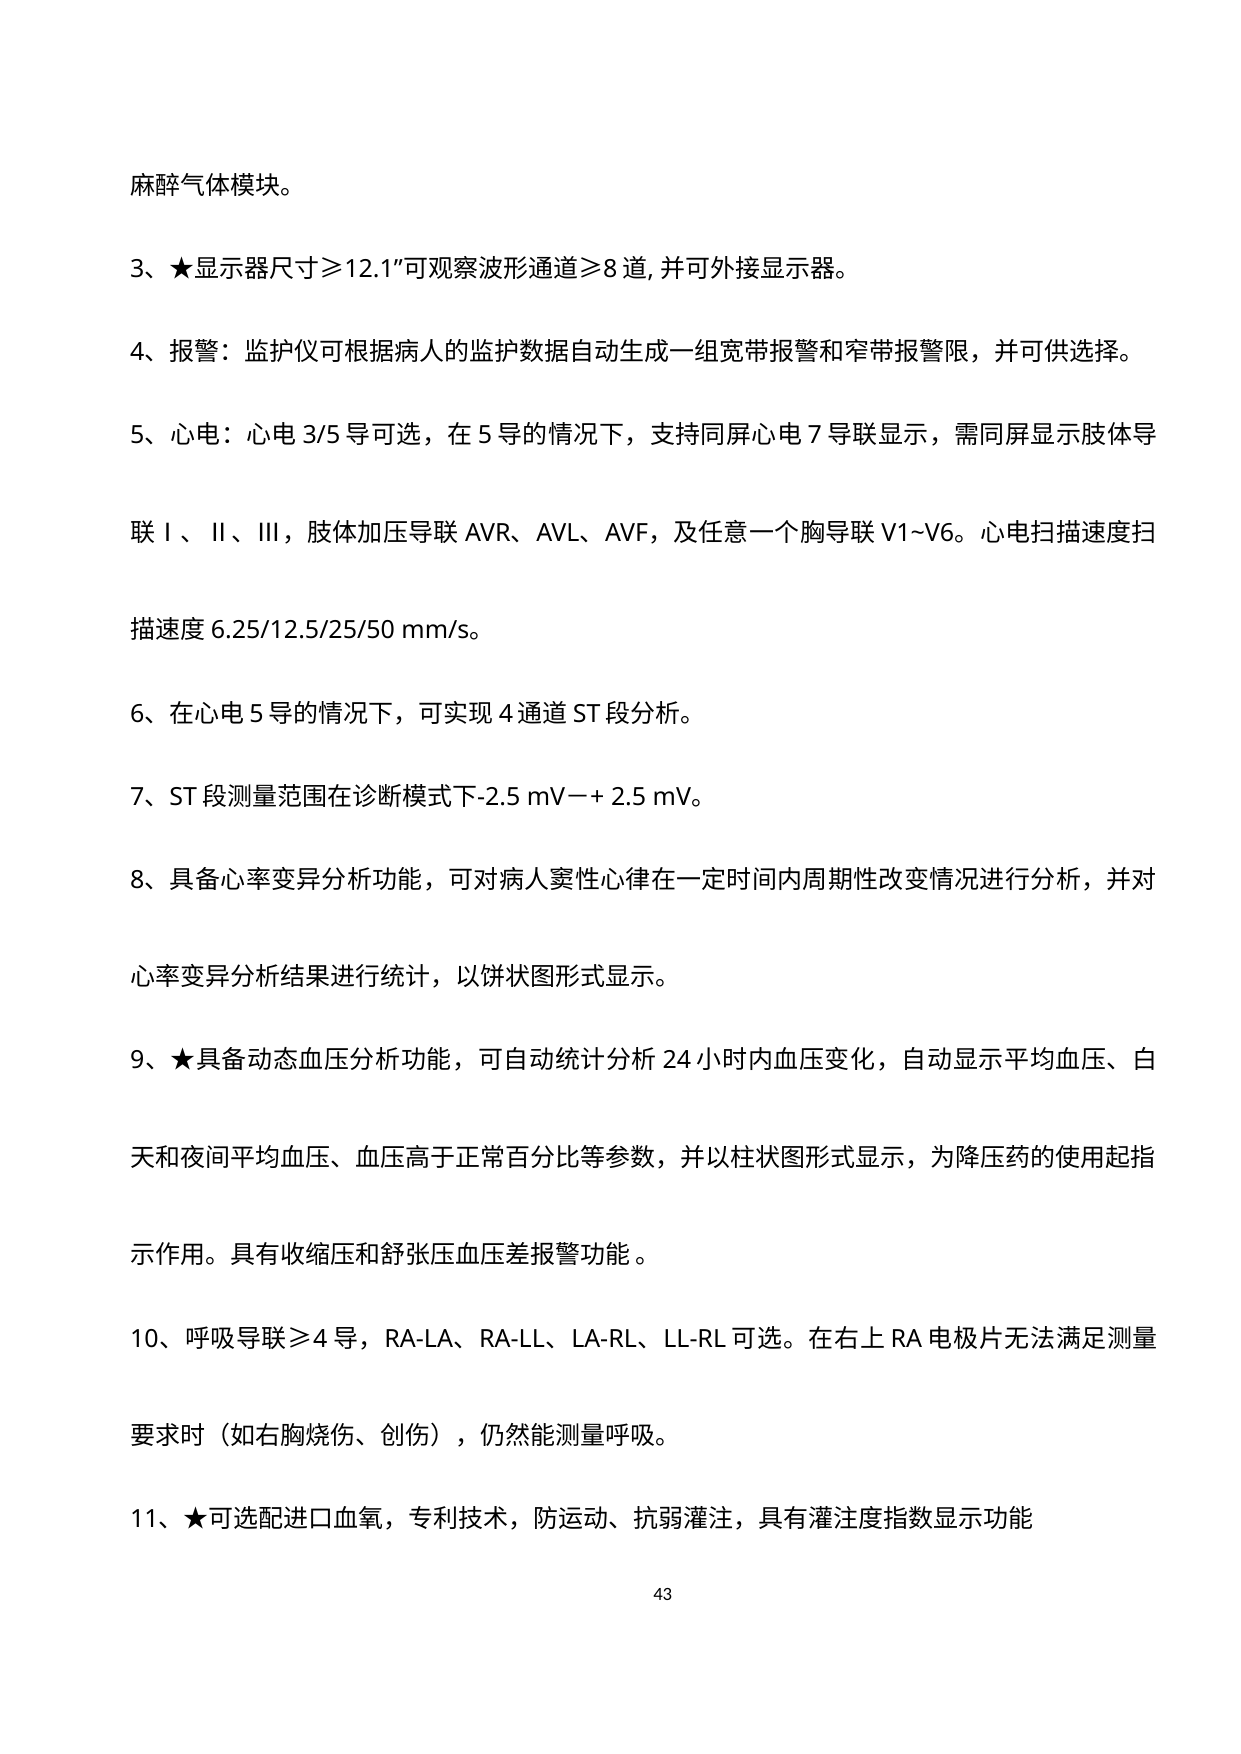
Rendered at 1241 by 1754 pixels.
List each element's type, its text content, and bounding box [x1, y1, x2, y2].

text 3、★显示器尺寸≥12.1”可观察波形通道≥8道, 并可外接显示器。 [130, 234, 1157, 299]
list 6、在心电5导的情况下，可实现4通道ST段分析。 [130, 679, 1157, 744]
text 8、具备心率变异分析功能，可对病人窦性心律在一定时间内周期性改变情况进行分析，并对心率变异分析结果进行统计，以饼状图形式显示。 [130, 845, 1157, 1007]
list 4、报警：监护仪可根据病人的监护数据自动生成一组宽带报警和窄带报警限，并可供选择。 [130, 317, 1157, 382]
text 11、★可选配进口血氧，专利技术，防运动、抗弱灌注，具有灌注度指数显示功能 [130, 1484, 1157, 1549]
text 9、★具备动态血压分析功能，可自动统计分析24小时内血压变化，自动显示平均血压、白天和夜间平均血压、血压高于正常百分比等参数，并以柱状图形式显示，为降压药的使用起指示作用。具有收缩压和舒张压血压差报警功能 。 [130, 1026, 1157, 1286]
text 10、呼吸导联≥4导，RA-LA、RA-LL、LA-RL、LL-RL可选。在右上RA电极片无法满足测量要求时（如右胸烧伤、创伤），仍然能测量呼吸。 [130, 1304, 1157, 1466]
list 7、ST段测量范围在诊断模式下-2.5 mV－+ 2.5 mV。 [130, 762, 1157, 827]
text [130, 151, 1157, 216]
list 5、心电：心电3/5导可选，在5导的情况下，支持同屏心电7导联显示，需同屏显示肢体导联Ⅰ、Ⅱ、Ⅲ，肢体加压导联AVR、AVL、AVF，及任意一个胸导联V1~V6。心电扫描速度扫描速度 6.25/12.5/25/50 mm/s。 [130, 401, 1157, 661]
